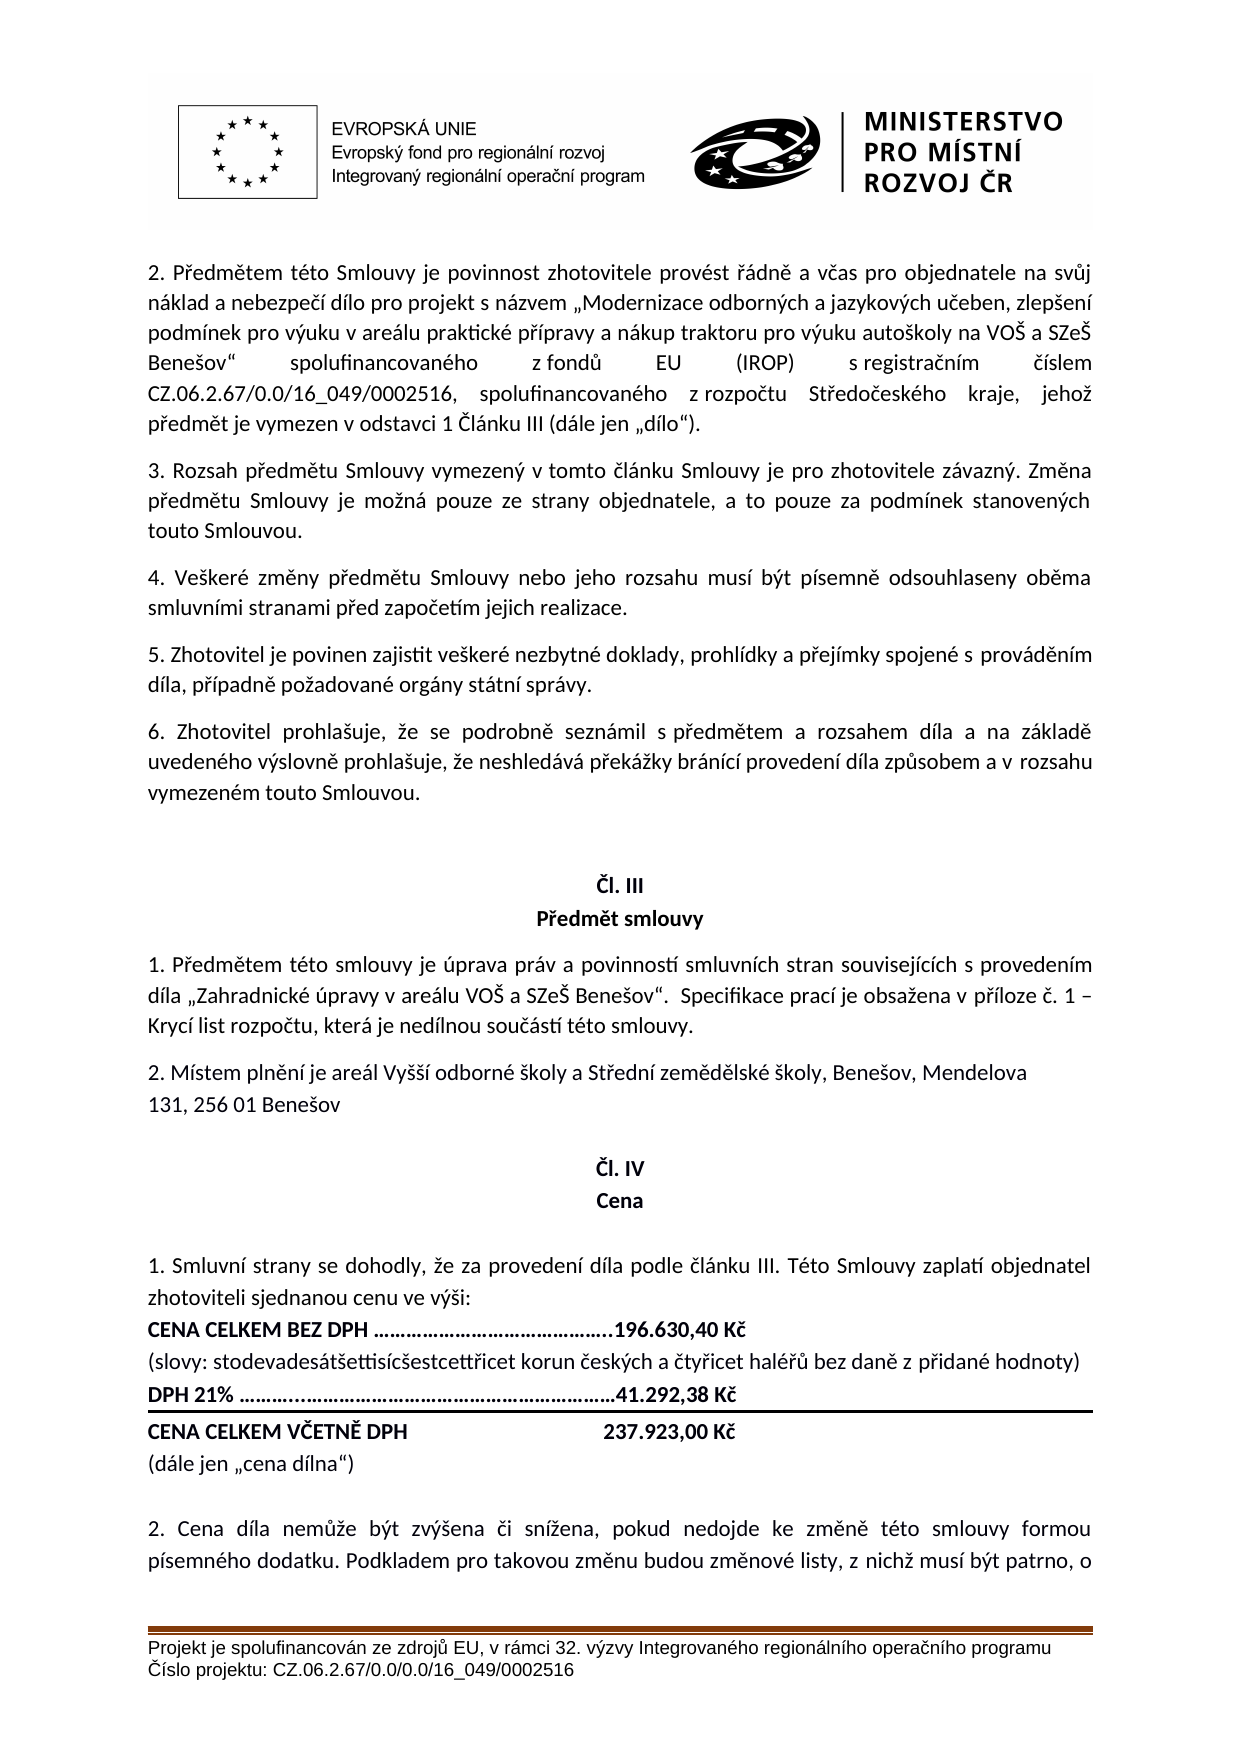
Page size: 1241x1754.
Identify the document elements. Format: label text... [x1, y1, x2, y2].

subtitle Cena [148, 1187, 1093, 1214]
text CENA CELKEM BEZ DPH ……………………………………..196.630,40 Kč [148, 1315, 1093, 1343]
text 6. Zhotovitel prohlašuje, že se podrobně seznámil s předmětem a rozsahem díla a na základě uvedeného výslovně prohlašuje, že neshledává překážky bránící provedení díla způsobem a v rozsahu vymezeném touto Smlouvou. [148, 717, 1093, 806]
text 2. Předmětem této Smlouvy je povinnost zhotovitele provést řádně a včas pro objednatele na svůj náklad a nebezpečí dílo pro projekt s názvem „Modernizace odborných a jazykových učeben, zlepšení podmínek pro výuku v areálu praktické přípravy a nákup traktoru pro výuku autoškoly na VOŠ a SZeŠ Benešov“ spolufinancovaného z fondů EU (IROP) s registračním číslem CZ.06.2.67/0.0/16_049/0002516, spolufinancovaného z rozpočtu Středočeského kraje, jehož předmět je vymezen v odstavci 1 Článku III (dále jen „dílo“). [148, 258, 1093, 437]
subtitle Čl. III [148, 871, 1093, 899]
subtitle Čl. IV [148, 1154, 1093, 1182]
text 4. Veškeré změny předmětu Smlouvy nebo jeho rozsahu musí být písemně odsouhlaseny oběma smluvními stranami před započetím jejich realizace. [148, 563, 1093, 621]
text DPH 21% ………...…………………………………………………41.292,38 Kč [148, 1380, 1093, 1410]
subtitle 131, 256 01 Benešov [148, 1090, 1093, 1118]
picture [147, 73, 1093, 230]
text 3. Rozsah předmětu Smlouvy vymezený v tomto článku Smlouvy je pro zhotovitele závazný. Změna předmětu Smlouvy je možná pouze ze strany objednatele, a to pouze za podmínek stanovených touto Smlouvou. [148, 456, 1093, 544]
text 1. Smluvní strany se dohodly, že za provedení díla podle článku III. Této Smlouvy zaplatí objednatel zhotoviteli sjednanou cenu ve výši: [148, 1251, 1093, 1311]
text (slovy: stodevadesátšettisícšestcettřicet korun českých a čtyřicet haléřů bez daně z přidané hodnoty) [148, 1347, 1093, 1376]
subtitle 2. Místem plnění je areál Vyšší odborné školy a Střední zemědělské školy, Benešov, Mendelova [148, 1058, 1093, 1086]
text CENA CELKEM VČETNĚ DPH 237.923,00 Kč [148, 1417, 1093, 1445]
text Předmět smlouvy [148, 904, 1093, 932]
text (dále jen „cena dílna“) [148, 1449, 1093, 1477]
text 1. Předmětem této smlouvy je úprava práv a povinností smluvních stran souvisejících s provedením díla „Zahradnické úpravy v areálu VOŠ a SZeŠ Benešov“. Specifikace prací je obsažena v příloze č. 1 – Krycí list rozpočtu, která je nedílnou součástí této smlouvy. [148, 951, 1093, 1039]
text 5. Zhotovitel je povinen zajistit veškeré nezbytné doklady, prohlídky a přejímky spojené s prováděním díla, případně požadované orgány státní správy. [148, 640, 1093, 698]
